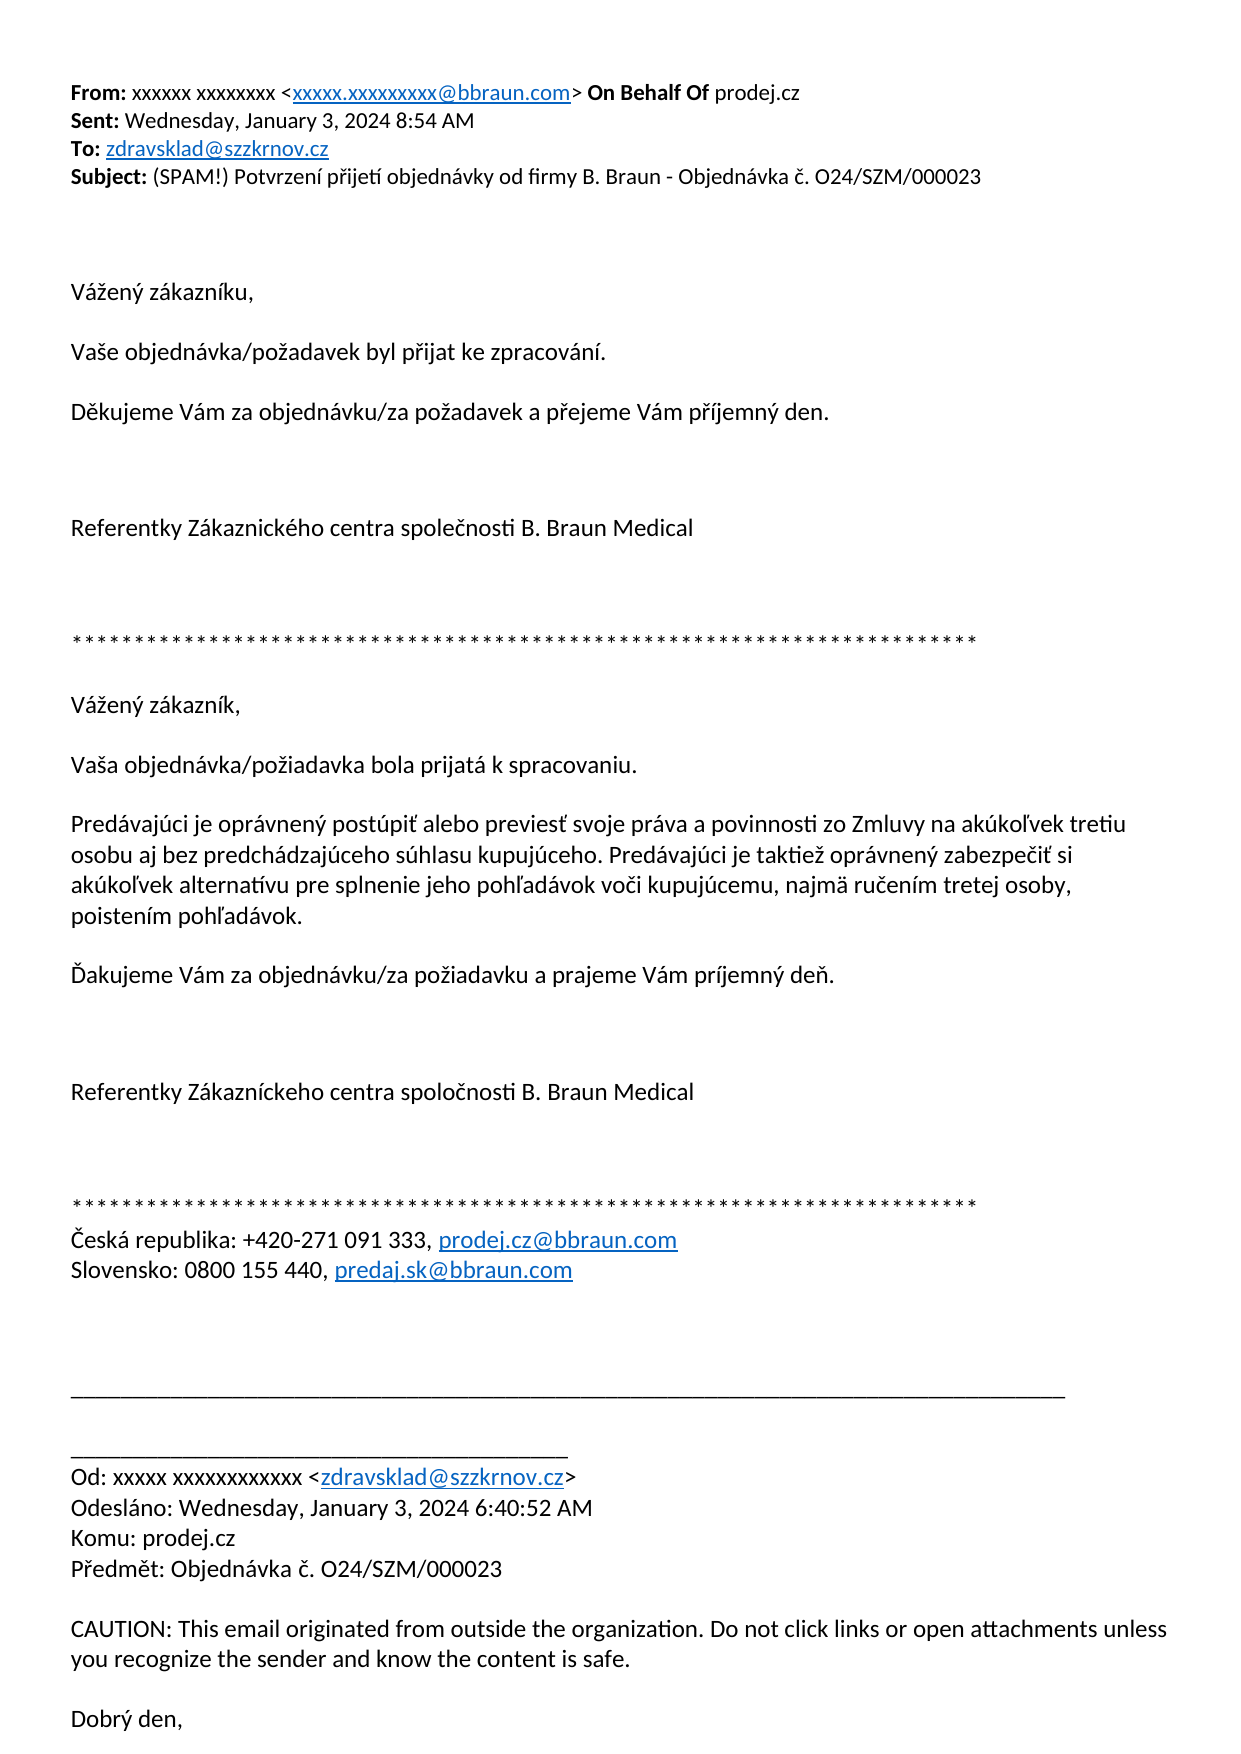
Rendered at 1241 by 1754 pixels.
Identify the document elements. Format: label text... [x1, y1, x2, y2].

text From: xxxxxx xxxxxxxx <xxxxx.xxxxxxxxx@bbraun.com> On Behalf Of prodej.cz Sent: Wednesday, January 3, 2024 8:54 AM To: zdravsklad@szzkrnov.cz Subject: (SPAM!) Potvrzení přijetí objednávky od firmy B. Braun - Objednávka č. O24/SZM/000023 [71, 78, 1180, 190]
text ________________________________________ Od: xxxxx xxxxxxxxxxxx <zdravsklad@szzkrnov.cz> Odesláno: Wednesday, January 3, 2024 6:40:52 AM Komu: prodej.cz Předmět: Objednávka č. O24/SZM/000023 [71, 1431, 1180, 1584]
text Vaša objednávka/požiadavka bola prijatá k spracovaniu. [71, 749, 1180, 779]
text ************************************************************************* Česká republika: +420-271 091 333, prodej.cz@bbraun.com Slovensko: 0800 155 440, predaj.sk@bbraun.com [71, 1193, 1180, 1285]
text Vážený zákazník, [71, 689, 1180, 719]
text Dobrý den, [71, 1703, 1180, 1733]
text CAUTION: This email originated from outside the organization. Do not click links or open attachments unless you recognize the sender and know the content is safe. [71, 1613, 1180, 1674]
text Referentky Zákaznického centra společnosti B. Braun Medical [71, 512, 1180, 543]
text Referentky Zákazníckeho centra spoločnosti B. Braun Medical [71, 1077, 1180, 1107]
text ________________________________________________________________________________ [71, 1371, 1180, 1402]
text ************************************************************************* [71, 629, 1180, 660]
text Ďakujeme Vám za objednávku/za požiadavku a prajeme Vám príjemný deň. [71, 960, 1180, 990]
text Vaše objednávka/požadavek byl přijat ke zpracování. [71, 336, 1180, 366]
text Predávajúci je oprávnený postúpiť alebo previesť svoje práva a povinnosti zo Zmluvy na akúkoľvek tretiu osobu aj bez predchádzajúceho súhlasu kupujúceho. Predávajúci je taktiež oprávnený zabezpečiť si akúkoľvek alternatívu pre splnenie jeho pohľadávok voči kupujúcemu, najmä ručením tretej osoby, poistením pohľadávok. [71, 808, 1180, 931]
text Vážený zákazníku, [71, 276, 1180, 307]
text Děkujeme Vám za objednávku/za požadavek a přejeme Vám příjemný den. [71, 396, 1180, 426]
